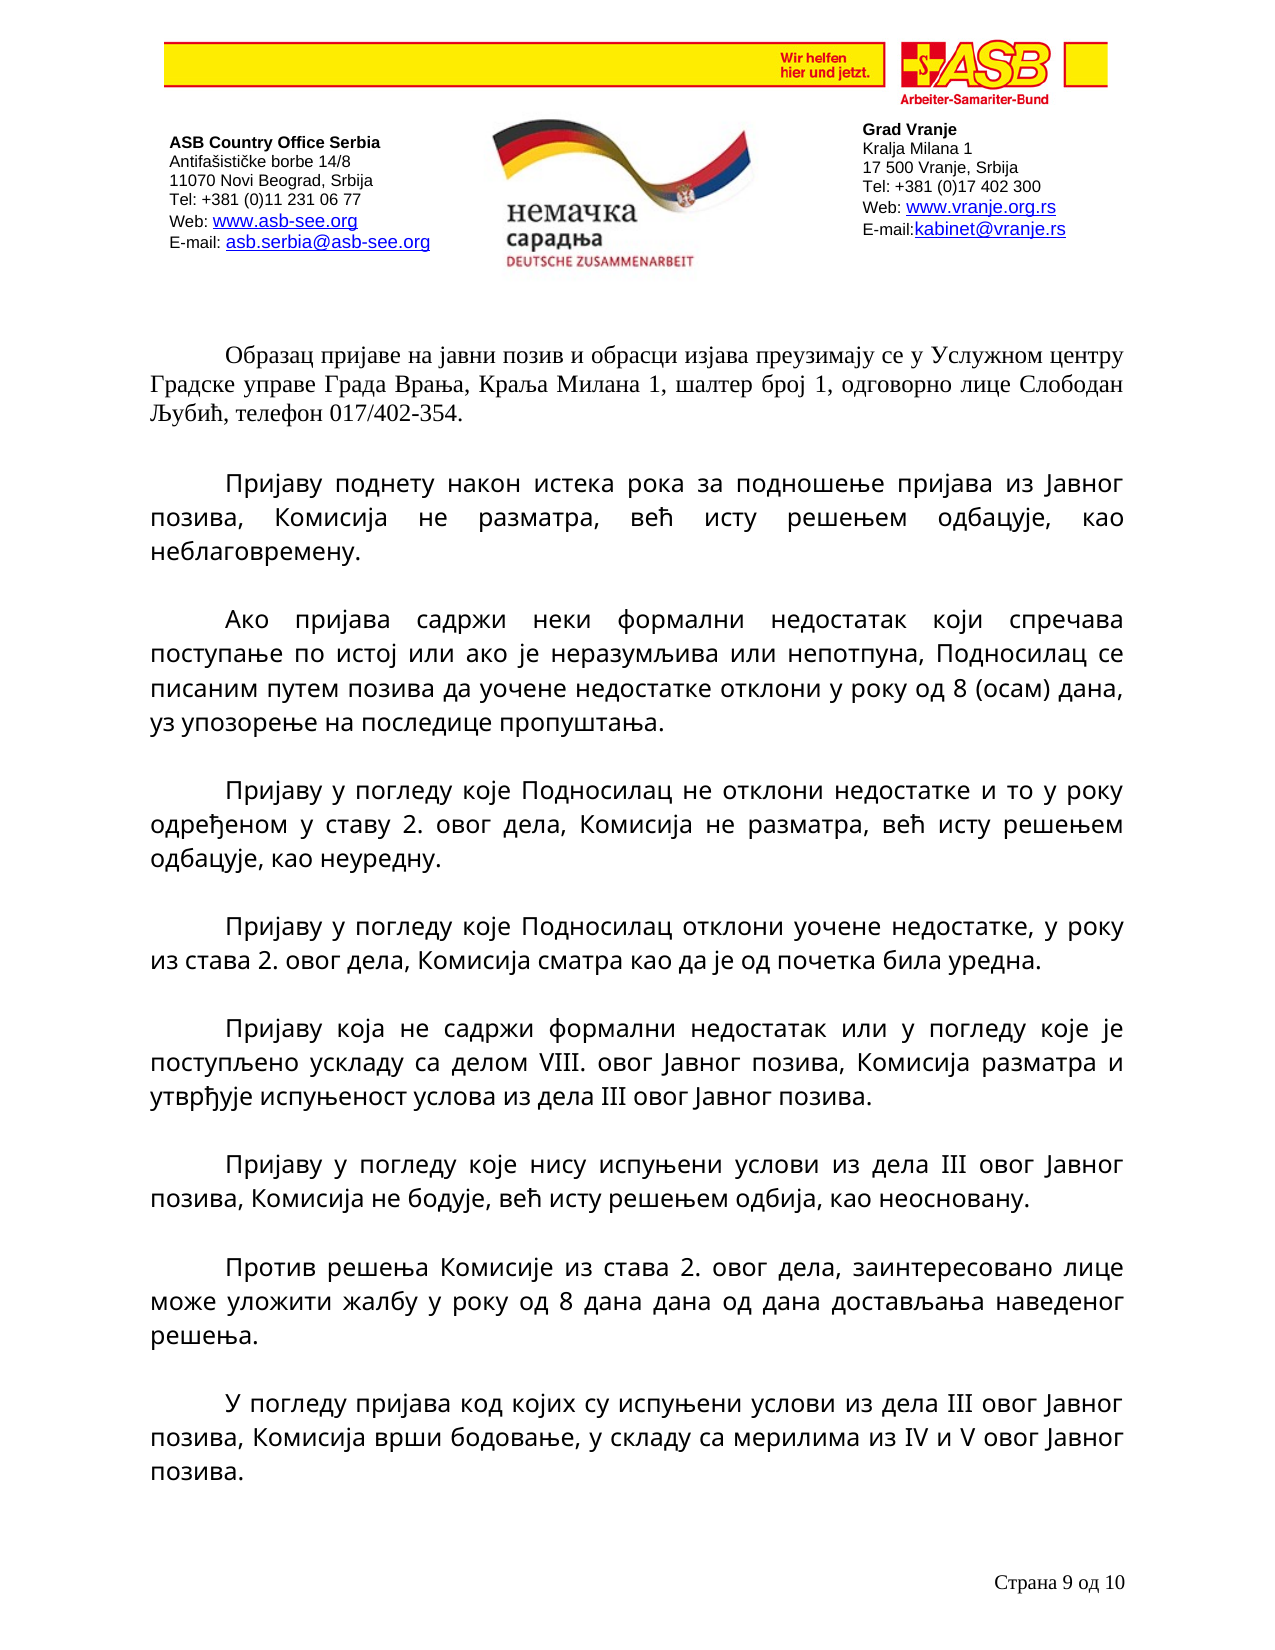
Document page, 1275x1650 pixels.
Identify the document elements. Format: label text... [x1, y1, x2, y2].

text Пријаву у погледу које Подносилац отклони уочене недостатке, у року из става 2. овог дела, Комисија сматра као да је од почетка била уредна. [150, 909, 1125, 977]
text Пријаву која не садржи формални недостатак или у погледу које је поступљено ускладу са делом VIII. овог Јавног позива, Комисија разматра и утврђује испуњеност услова из дела III овог Јавног позива. [150, 1011, 1125, 1113]
text Ако пријава садржи неки формални недостатак који спречава поступање по истој или ако је неразумљива или непотпуна, Подносилац се писаним путем позива да уочене недостатке отклони у року од 8 (осам) дана, уз упозорење на последице пропуштања. [150, 602, 1125, 738]
text У погледу пријава код којих су испуњени услови из дела III овог Јавног позива, Комисија врши бодовање, у складу са мерилима из IV и V овог Јавног позива. [150, 1386, 1125, 1488]
text Пријаву у погледу које Подносилац не отклони недостатке и то у року одређеном у ставу 2. овог дела, Комисија не разматра, већ исту решењем одбацује, као неуредну. [150, 772, 1125, 874]
text Пријаву поднету након истека рока за подношење пријава из Јавног позива, Комисија не разматра, већ исту решењем одбацује, као неблаговремену. [150, 466, 1125, 568]
text Образац пријаве на јавни позив и обрасци изјава преузимају се у Услужном центру Градске управе Града Врања, Краља Милана 1, шалтер број 1, одговорно лице Слободан Љубић, телефон 017/402-354. [150, 340, 1125, 426]
text Пријаву у погледу које нису испуњени услови из дела III овог Јавног позива, Комисија не бодује, већ исту решењем одбија, као неосновану. [150, 1147, 1125, 1215]
text Против решења Комисије из става 2. овог дела, заинтересовано лице може уложити жалбу у року од 8 дана дана од дана достављања наведеног решења. [150, 1249, 1125, 1351]
picture [164, 38, 1108, 283]
